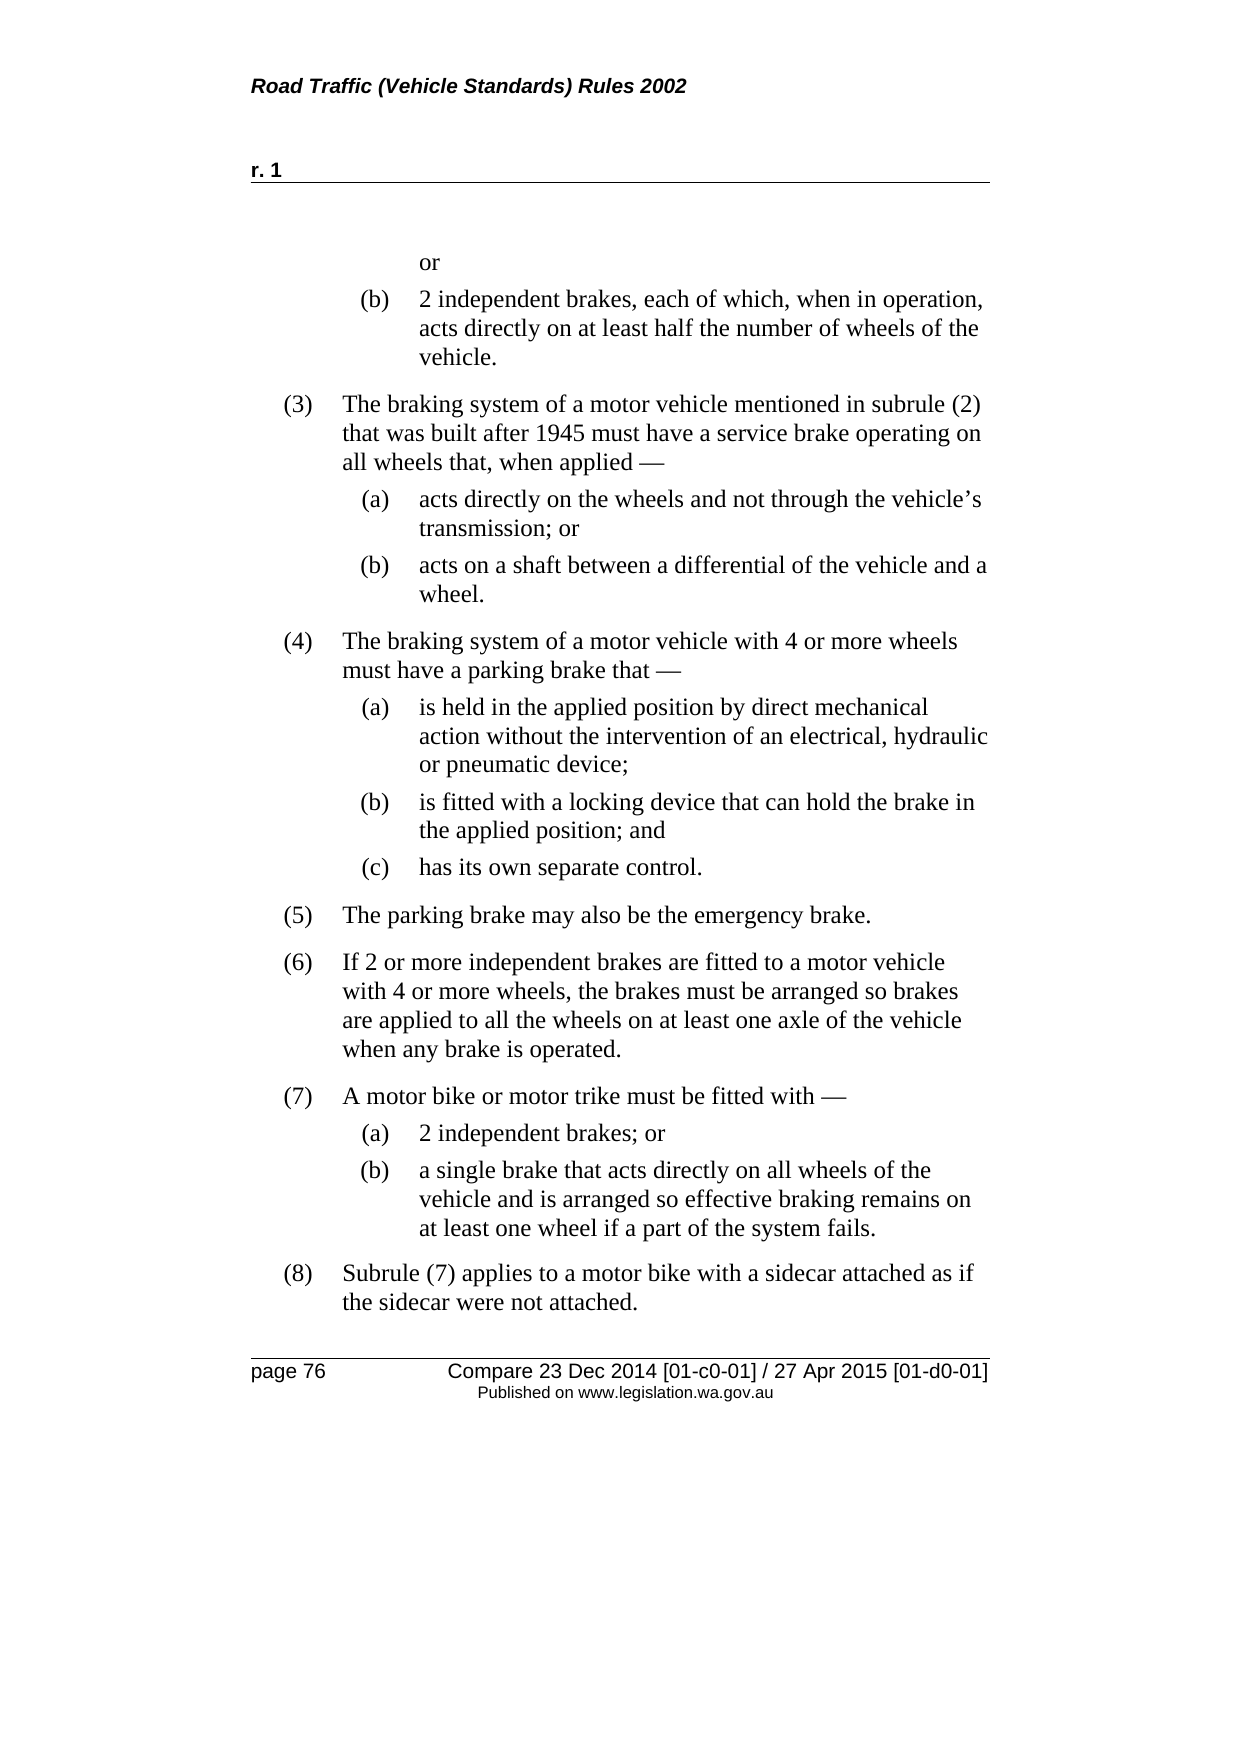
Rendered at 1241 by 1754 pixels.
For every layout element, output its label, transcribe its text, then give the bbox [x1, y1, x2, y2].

text (a) acts directly on the wheels and not through the vehicle’s transmission; or [251, 484, 990, 542]
text (b) acts on a shaft between a differential of the vehicle and a wheel. [251, 550, 990, 607]
text or [251, 247, 990, 276]
text (4) The braking system of a motor vehicle with 4 or more wheels must have a parking brake that — [251, 626, 990, 684]
text (6) If 2 or more independent brakes are fitted to a motor vehicle with 4 or more wheels, the brakes must be arranged so brakes are applied to all the wheels on at least one axle of the vehicle when any brake is operated. [251, 947, 990, 1062]
text (b) is fitted with a locking device that can hold the brake in the applied position; and [251, 787, 990, 844]
text (a) 2 independent brakes; or [251, 1118, 990, 1147]
text (b) 2 independent brakes, each of which, when in operation, acts directly on at least half the number of wheels of the vehicle. [251, 284, 990, 371]
text (5) The parking brake may also be the emergency brake. [251, 900, 990, 929]
text (8) Subrule (7) applies to a motor bike with a sidecar attached as if the sidecar were not attached. [251, 1258, 990, 1316]
text (b) a single brake that acts directly on all wheels of the vehicle and is arranged so effective braking remains on at least one wheel if a part of the system fails. [251, 1155, 990, 1242]
text (3) The braking system of a motor vehicle mentioned in subrule (2) that was built after 1945 must have a service brake operating on all wheels that, when applied — [251, 389, 990, 476]
text (a) is held in the applied position by direct mechanical action without the intervention of an electrical, hydraulic or pneumatic device; [251, 692, 990, 778]
text (c) has its own separate control. [251, 852, 990, 881]
text (7) A motor bike or motor trike must be fitted with — [251, 1081, 990, 1110]
